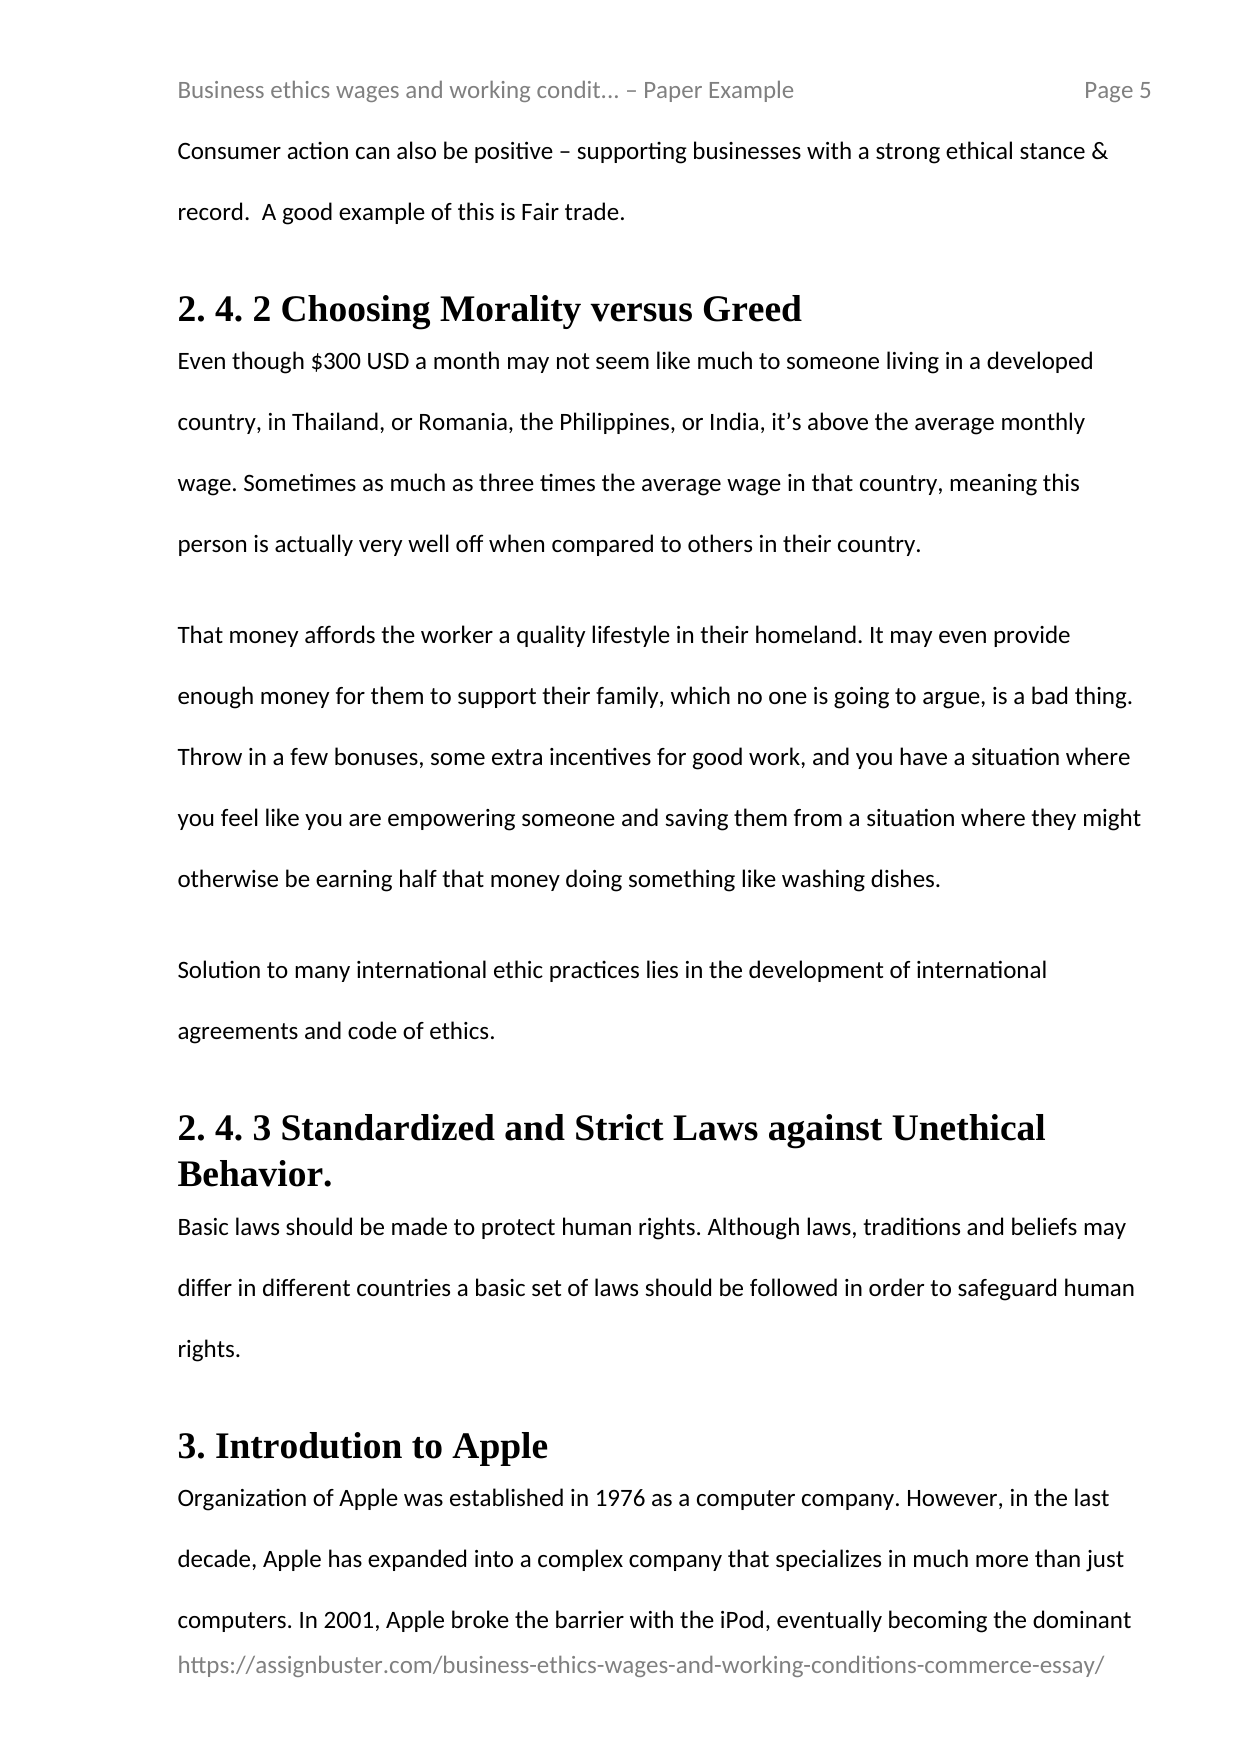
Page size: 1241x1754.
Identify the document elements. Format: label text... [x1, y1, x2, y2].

text That money affords the worker a quality lifestyle in their homeland. It may even provide enough money for them to support their family, which no one is going to argue, is a bad thing. Throw in a few bonuses, some extra incentives for good work, and you have a situation where you feel like you are empowering someone and saving them from a situation where they might otherwise be earning half that money doing something like washing dishes. [177, 619, 1152, 894]
subtitle 2. 4. 2 Choosing Morality versus Greed [177, 286, 1152, 329]
text Even though $300 USD a month may not seem like much to someone living in a developed country, in Thailand, or Romania, the Philippines, or India, it’s above the average monthly wage. Sometimes as much as three times the average wage in that country, meaning this person is actually very well off when compared to others in their country. [177, 345, 1152, 559]
subtitle 3. Introdution to Apple [177, 1423, 1152, 1467]
subtitle 2. 4. 3 Standardized and Strict Laws against Unethical Behavior. [177, 1105, 1152, 1195]
text Basic laws should be made to protect human rights. Although laws, traditions and beliefs may differ in different countries a basic set of laws should be followed in order to safeguard human rights. [177, 1211, 1152, 1363]
text Consumer action can also be positive – supporting businesses with a strong ethical stance & record. A good example of this is Fair trade. [177, 135, 1152, 226]
text Solution to many international ethic practices lies in the development of international agreements and code of ethics. [177, 954, 1152, 1045]
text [177, 1483, 1152, 1635]
